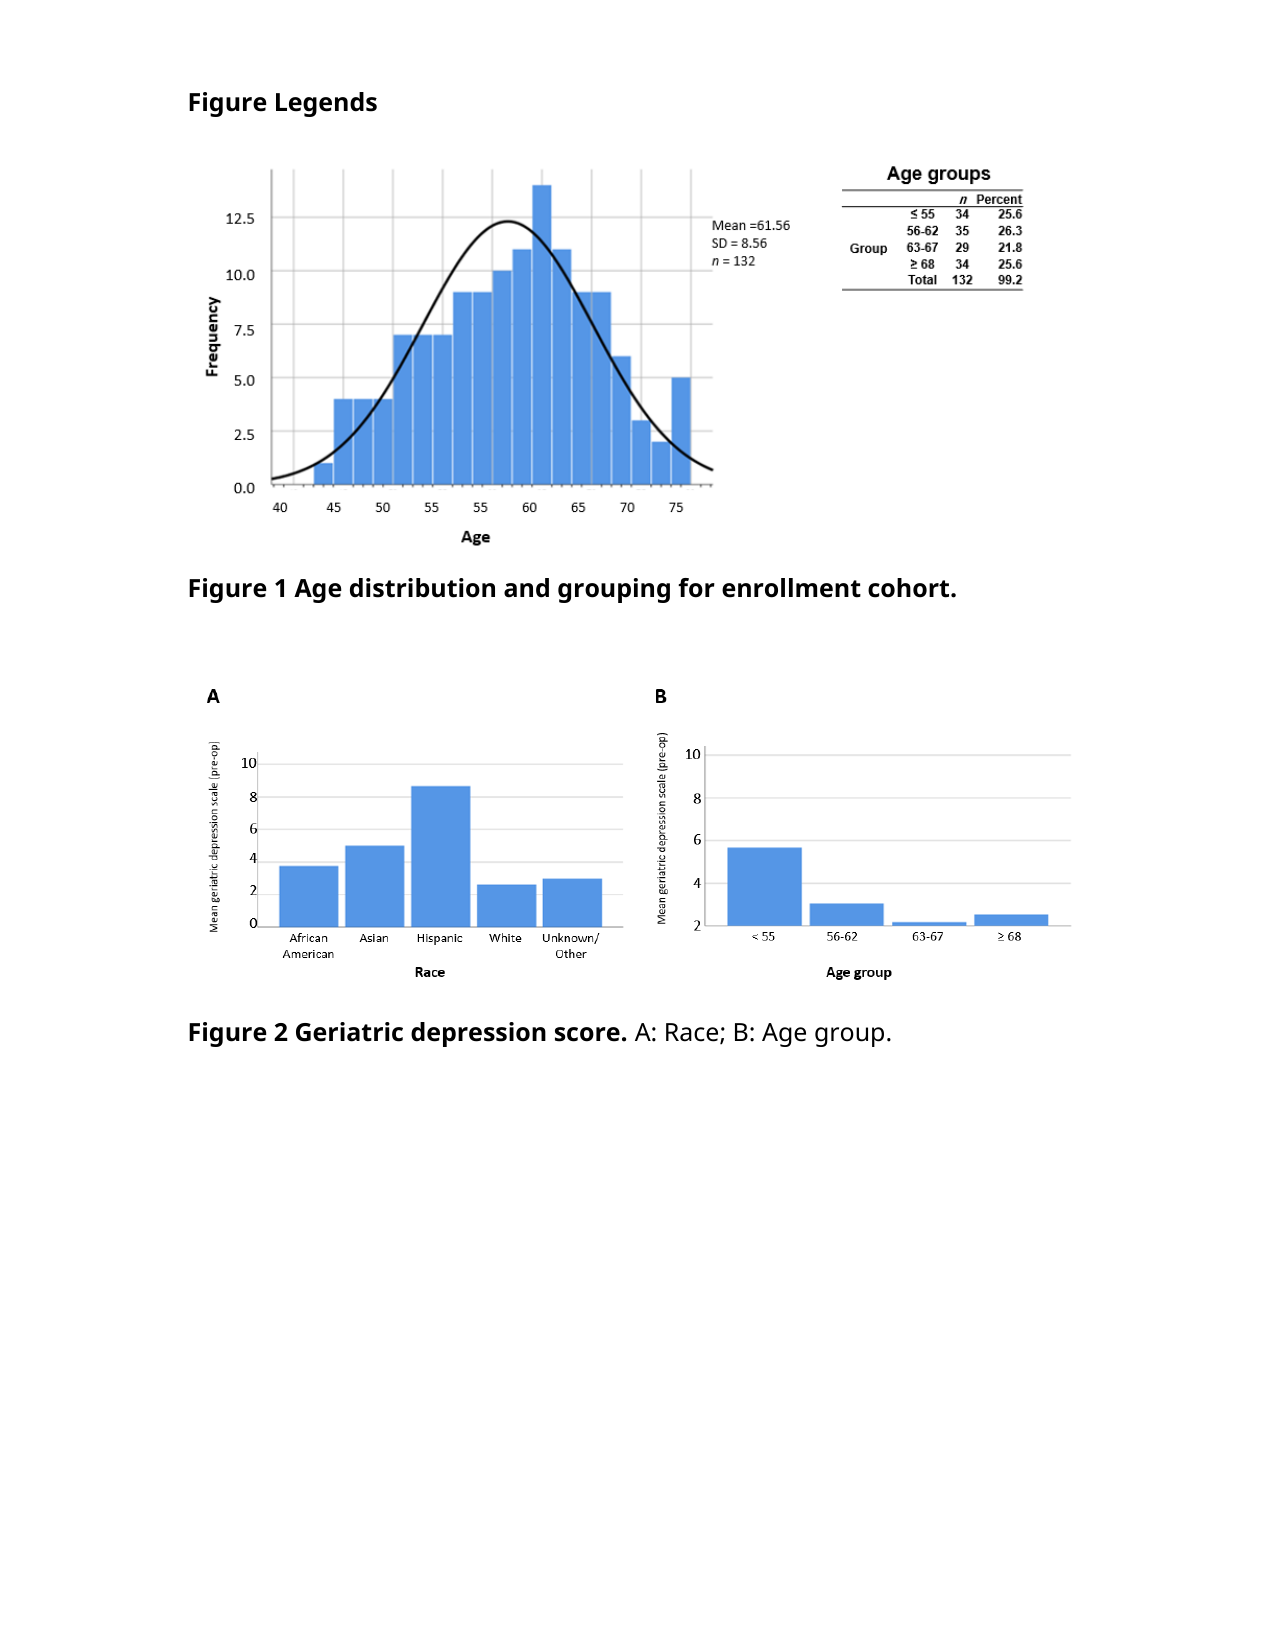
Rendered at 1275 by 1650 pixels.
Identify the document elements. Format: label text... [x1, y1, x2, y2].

picture [187, 135, 1059, 557]
picture [187, 672, 1088, 1001]
text Figure Legends [187, 84, 1087, 118]
text Figure 1 Age distribution and grouping for enrollment cohort. [187, 571, 1087, 605]
text Figure 2 Geriatric depression score. A: Race; B: Age group. [187, 1015, 1087, 1049]
